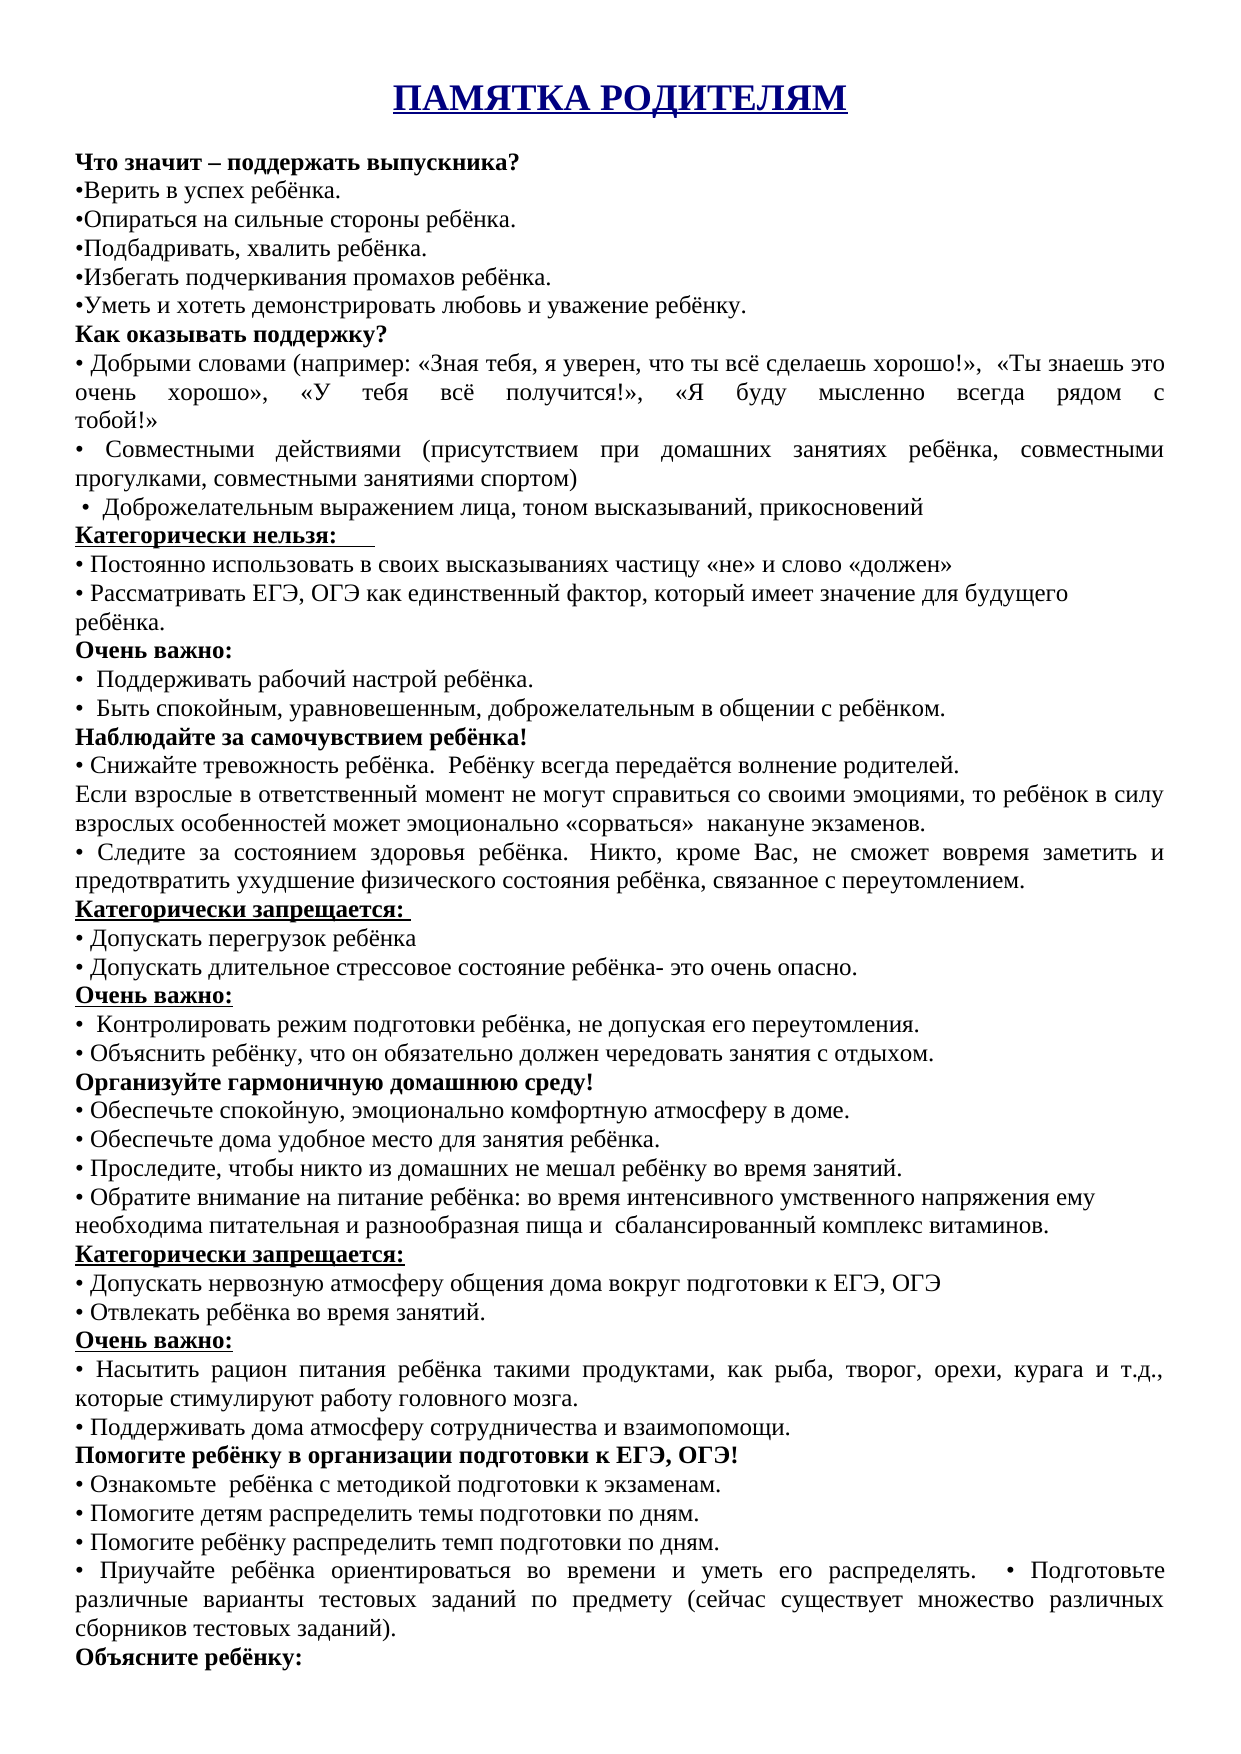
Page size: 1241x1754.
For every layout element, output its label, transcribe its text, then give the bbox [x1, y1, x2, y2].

text • Рассматривать ЕГЭ, ОГЭ как единственный фактор, который имеет значение для будущего ребёнка. [75, 578, 1165, 636]
text Объясните ребёнку: [75, 1642, 1165, 1671]
text • Быть спокойным, уравновешенным, доброжелательным в общении с ребёнком. [75, 693, 1165, 722]
text • Обратите внимание на питание ребёнка: во время интенсивного умственного напряжения ему необходима питательная и разнообразная пища и сбалансированный комплекс витаминов. [75, 1182, 1165, 1239]
text • Снижайте тревожность ребёнка. Ребёнку всегда передаётся волнение родителей. [75, 751, 1165, 779]
text • Доброжелательным выражением лица, тоном высказываний, прикосновений [75, 492, 1165, 521]
text ПАМЯТКА РОДИТЕЛЯМ [75, 75, 1165, 118]
text •Подбадривать, хвалить ребёнка. [75, 233, 1165, 262]
text Категорически запрещается: [75, 1239, 1165, 1268]
text • Помогите детям распределить темы подготовки по дням. [75, 1498, 1165, 1527]
text •Опираться на сильные стороны ребёнка. [75, 204, 1165, 233]
text • Контролировать режим подготовки ребёнка, не допуская его переутомления. [75, 1009, 1165, 1038]
text • Проследите, чтобы никто из домашних не мешал ребёнку во время занятий. [75, 1153, 1165, 1182]
text • Обеспечьте спокойную, эмоционально комфортную атмосферу в доме. [75, 1096, 1165, 1124]
text Категорически нельзя: [75, 521, 1165, 549]
text • Объяснить ребёнку, что он обязательно должен чередовать занятия с отдыхом. [75, 1038, 1165, 1067]
text • Допускать перегрузок ребёнка [75, 923, 1165, 952]
text • Отвлекать ребёнка во время занятий. [75, 1297, 1165, 1326]
text • Поддерживать рабочий настрой ребёнка. [75, 664, 1165, 693]
text • Допускать нервозную атмосферу общения дома вокруг подготовки к ЕГЭ, ОГЭ [75, 1268, 1165, 1297]
text • Следите за состоянием здоровья ребёнка. Никто, кроме Вас, не сможет вовремя заметить и предотвратить ухудшение физического состояния ребёнка, связанное с переутомлением. [75, 837, 1165, 894]
text Организуйте гармоничную домашнюю среду! [75, 1067, 1165, 1096]
text • Допускать длительное стрессовое состояние ребёнка- это очень опасно. [75, 952, 1165, 981]
text • Поддерживать дома атмосферу сотрудничества и взаимопомощи. [75, 1412, 1165, 1441]
text • Обеспечьте дома удобное место для занятия ребёнка. [75, 1124, 1165, 1153]
text • Постоянно использовать в своих высказываниях частицу «не» и слово «должен» [75, 549, 1165, 578]
text •Избегать подчеркивания промахов ребёнка. [75, 262, 1165, 291]
text Очень важно: [75, 636, 1165, 664]
text • Приучайте ребёнка ориентироваться во времени и уметь его распределять. • Подготовьте различные варианты тестовых заданий по предмету (сейчас существует множество различных сборников тестовых заданий). [75, 1556, 1165, 1642]
text Что значит – поддержать выпускника? [75, 147, 1165, 176]
text •Уметь и хотеть демонстрировать любовь и уважение ребёнку. [75, 291, 1165, 319]
text • Насытить рацион питания ребёнка такими продуктами, как рыба, творог, орехи, курага и т.д., которые стимулируют работу головного мозга. [75, 1354, 1165, 1412]
text Если взрослые в ответственный момент не могут справиться со своими эмоциями, то ребёнок в силу взрослых особенностей может эмоционально «сорваться» накануне экзаменов. [75, 779, 1165, 837]
text • Совместными действиями (присутствием при домашних занятиях ребёнка, совместными прогулками, совместными занятиями спортом) [75, 434, 1165, 492]
text Как оказывать поддержку? [75, 319, 1165, 348]
text • Ознакомьте ребёнка с методикой подготовки к экзаменам. [75, 1469, 1165, 1498]
text Помогите ребёнку в организации подготовки к ЕГЭ, ОГЭ! [75, 1441, 1165, 1469]
text Очень важно: [75, 1326, 1165, 1354]
text Наблюдайте за самочувствием ребёнка! [75, 722, 1165, 751]
text •Верить в успех ребёнка. [75, 176, 1165, 204]
text Очень важно: [75, 981, 1165, 1009]
text • Помогите ребёнку распределить темп подготовки по дням. [75, 1527, 1165, 1556]
text Категорически запрещается: [75, 894, 1165, 923]
text • Добрыми словами (например: «Зная тебя, я уверен, что ты всё сделаешь хорошо!», «Ты знаешь это очень хорошо», «У тебя всё получится!», «Я буду мысленно всегда рядом с тобой!» [75, 348, 1165, 434]
